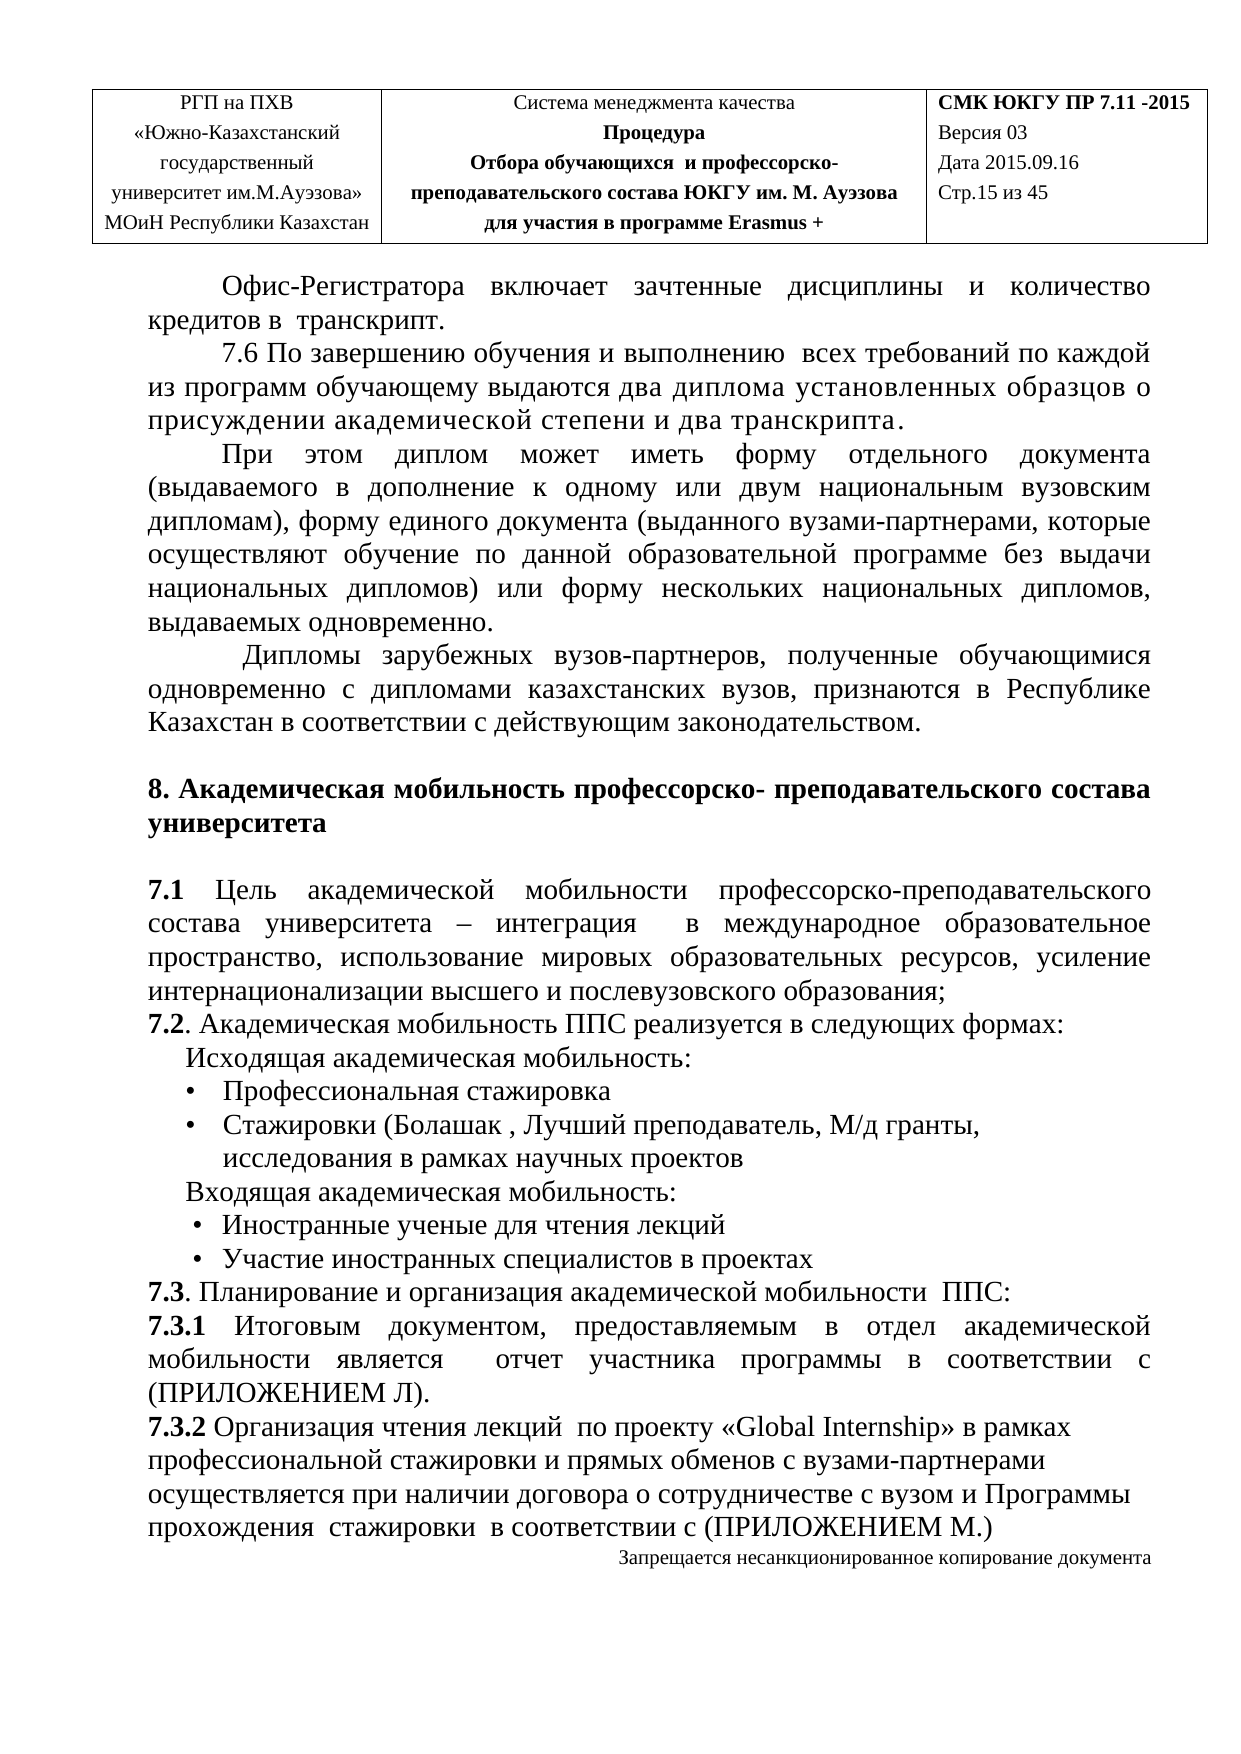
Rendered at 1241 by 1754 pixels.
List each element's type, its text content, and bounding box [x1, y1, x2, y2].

text 7.6 По завершению обучения и выполнению всех требований по каждой из программ обучающему выдаются два диплома установленных образцов о присуждении академической степени и два транскрипта. [148, 335, 1152, 436]
list Иностранные ученые для чтения лекций [192, 1207, 1152, 1241]
text 7.3. Планирование и организация академической мобильности ППС: [148, 1274, 1152, 1308]
list Профессиональная стажировка [185, 1073, 1152, 1107]
text 7.2. Академическая мобильность ППС реализуется в следующих формах: [148, 1006, 1152, 1040]
text 7.3.2 Организация чтения лекций по проекту «Global Internship» в рамках профессиональной стажировки и прямых обменов с вузами-партнерами осуществляется при наличии договора о сотрудничестве с вузом и Программы прохождения стажировки в соответствии с (ПРИЛОЖЕНИЕМ М.) [148, 1409, 1152, 1543]
text 8. Академическая мобильность профессорско- преподавательского состава университета [148, 771, 1152, 838]
text Офис-Регистратора включает зачтенные дисциплины и количество кредитов в транскрипт. [148, 268, 1152, 335]
text Дипломы зарубежных вузов-партнеров, полученные обучающимися одновременно с дипломами казахстанских вузов, признаются в Республике Казахстан в соответствии с действующим законодательством. [148, 637, 1152, 738]
list Участие иностранных специалистов в проектах [192, 1241, 1152, 1274]
text 7.1 Цель академической мобильности профессорско-преподавательского состава университета – интеграция в международное образовательное пространство, использование мировых образовательных ресурсов, усиление интернационализации высшего и послевузовского образования; [148, 872, 1152, 1006]
text 7.3.1 Итоговым документом, предоставляемым в отдел академической мобильности является отчет участника программы в соответствии с (ПРИЛОЖЕНИЕМ Л). [148, 1308, 1152, 1409]
text При этом диплом может иметь форму отдельного документа (выдаваемого в дополнение к одному или двум национальным вузовским дипломам), форму единого документа (выданного вузами-партнерами, которые осуществляют обучение по данной образовательной программе без выдачи национальных дипломов) или форму нескольких национальных дипломов, выдаваемых одновременно. [148, 436, 1152, 637]
text Входящая академическая мобильность: [148, 1174, 1152, 1207]
text Исходящая академическая мобильность: [148, 1040, 1152, 1073]
list Стажировки (Болашак , Лучший преподаватель, М/д гранты, исследования в рамках научных проектов [185, 1107, 1152, 1174]
